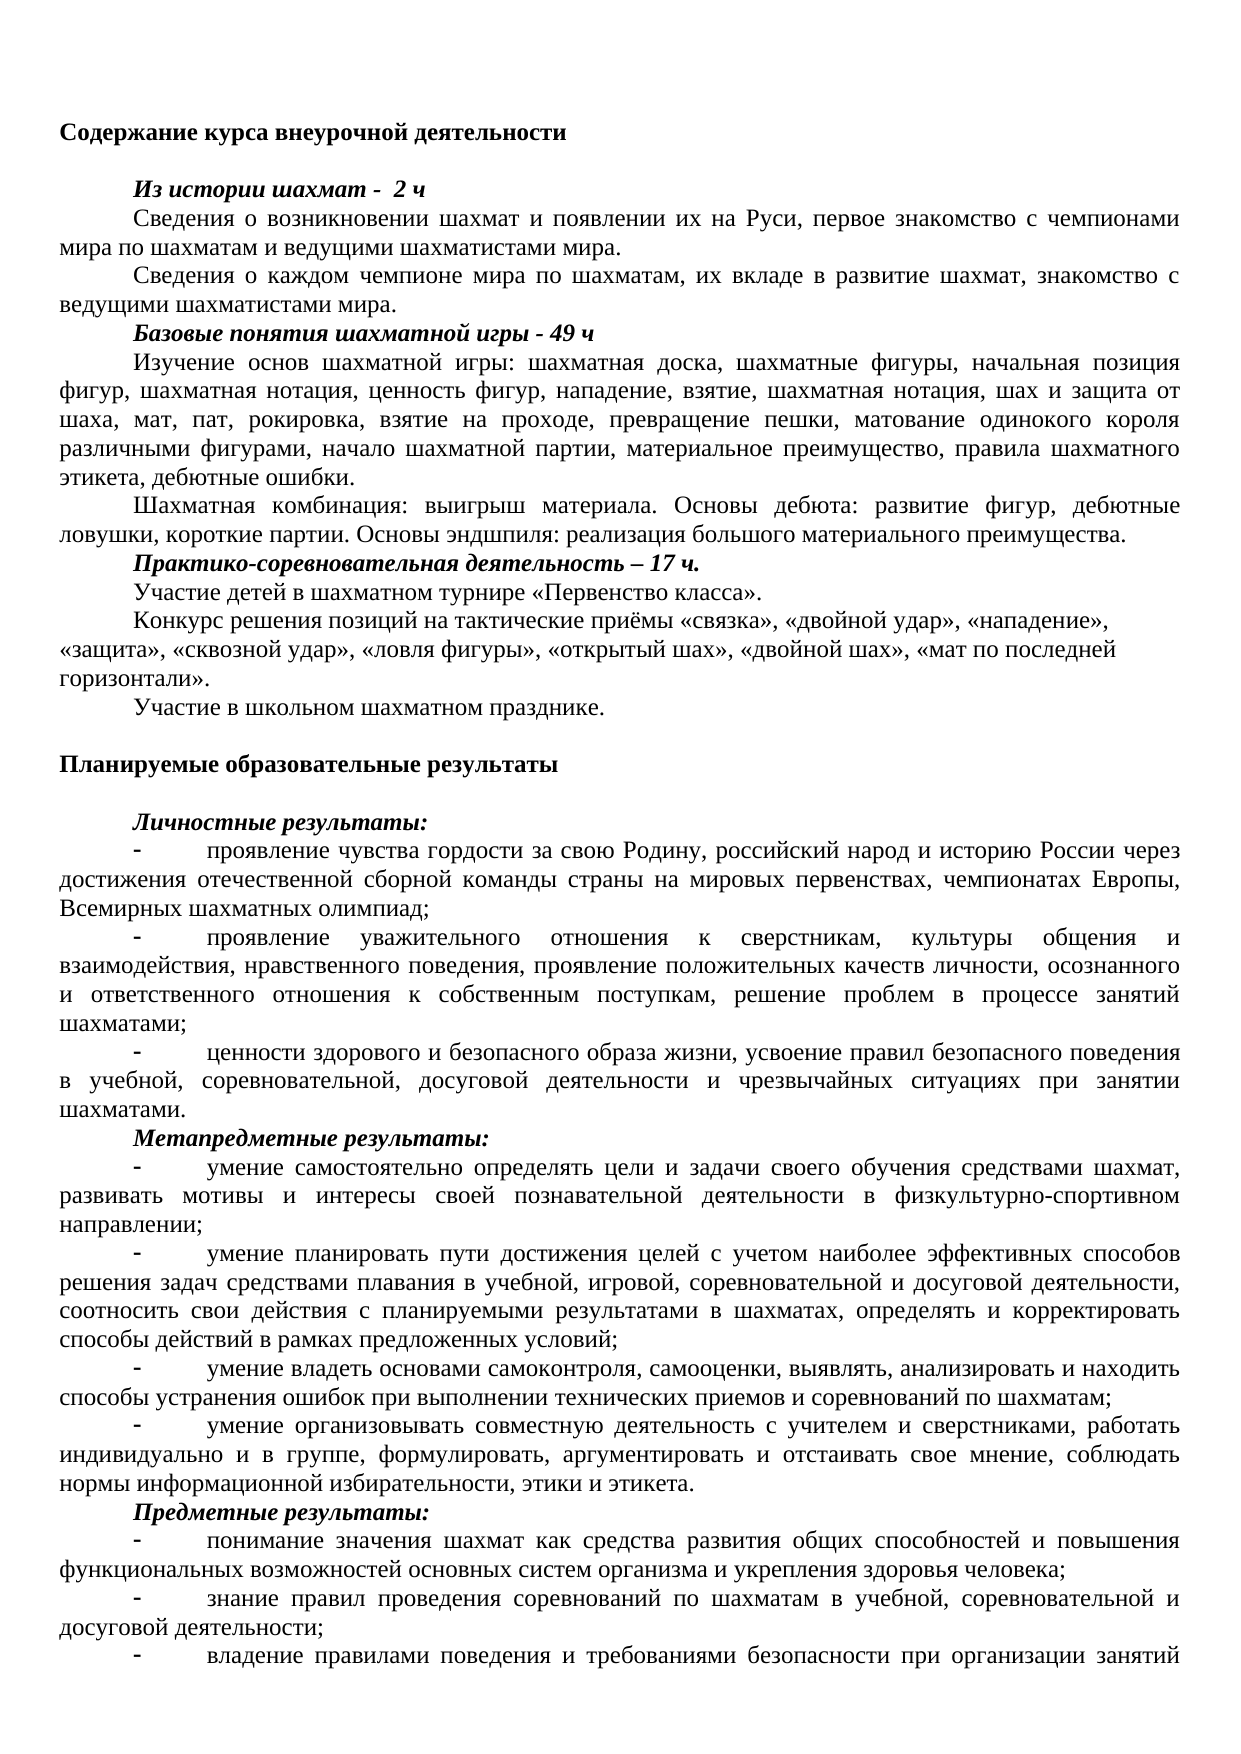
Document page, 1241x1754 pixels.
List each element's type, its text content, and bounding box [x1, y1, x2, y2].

list умение организовывать совместную деятельность с учителем и сверстниками, работать индивидуально и в группе, формулировать, аргументировать и отстаивать свое мнение, соблюдать нормы информационной избирательности, этики и этикета. [59, 1410, 1181, 1497]
text Участие детей в шахматном турнире «Первенство класса». [59, 577, 1181, 605]
list проявление уважительного отношения к сверстникам, культуры общения и взаимодействия, нравственного поведения, проявление положительных качеств личности, осознанного и ответственного отношения к собственным поступкам, решение проблем в процессе занятий шахматами; [59, 922, 1181, 1037]
list умение владеть основами самоконтроля, самооценки, выявлять, анализировать и находить способы устранения ошибок при выполнении технических приемов и соревнований по шахматам; [59, 1353, 1181, 1410]
text Изучение основ шахматной игры: шахматная доска, шахматные фигуры, начальная позиция фигур, шахматная нотация, ценность фигур, нападение, взятие, шахматная нотация, шах и защита от шаха, мат, пат, рокировка, взятие на проходе, превращение пешки, матование одинокого короля различными фигурами, начало шахматной партии, материальное преимущество, правила шахматного этикета, дебютные ошибки. [59, 347, 1181, 490]
text Практико-соревновательная деятельность – 17 ч. [59, 548, 1181, 577]
list знание правил проведения соревнований по шахматам в учебной, соревновательной и досуговой деятельности; [59, 1583, 1181, 1640]
text Планируемые образовательные результаты [59, 749, 1181, 778]
text Базовые понятия шахматной игры - 49 ч [59, 318, 1181, 347]
list умение самостоятельно определять цели и задачи своего обучения средствами шахмат, развивать мотивы и интересы своей познавательной деятельности в физкультурно-спортивном направлении; [59, 1152, 1181, 1238]
list ценности здорового и безопасного образа жизни, усвоение правил безопасного поведения в учебной, соревновательной, досуговой деятельности и чрезвычайных ситуациях при занятии шахматами. [59, 1037, 1181, 1123]
text Участие в школьном шахматном празднике. [59, 692, 1181, 720]
list проявление чувства гордости за свою Родину, российский народ и историю России через достижения отечественной сборной команды страны на мировых первенствах, чемпионатах Европы, Всемирных шахматных олимпиад; [59, 835, 1181, 922]
text Сведения о возникновении шахмат и появлении их на Руси, первое знакомство с чемпионами мира по шахматам и ведущими шахматистами мира. [59, 203, 1181, 260]
text Из истории шахмат - 2 ч [59, 174, 1181, 203]
text Предметные результаты: [59, 1497, 1181, 1525]
text Содержание курса внеурочной деятельности [59, 117, 1181, 145]
text Сведения о каждом чемпионе мира по шахматам, их вкладе в развитие шахмат, знакомство с ведущими шахматистами мира. [59, 260, 1181, 318]
list понимание значения шахмат как средства развития общих способностей и повышения функциональных возможностей основных систем организма и укрепления здоровья человека; [59, 1525, 1181, 1583]
text Конкурс решения позиций на тактические приёмы «связка», «двойной удар», «нападение», «защита», «сквозной удар», «ловля фигуры», «открытый шах», «двойной шах», «мат по последней горизонтали». [59, 605, 1181, 692]
text Шахматная комбинация: выигрыш материала. Основы дебюта: развитие фигур, дебютные ловушки, короткие партии. Основы эндшпиля: реализация большого материального преимущества. [59, 490, 1181, 548]
list умение планировать пути достижения целей с учетом наиболее эффективных способов решения задач средствами плавания в учебной, игровой, соревновательной и досуговой деятельности, соотносить свои действия с планируемыми результатами в шахматах, определять и корректировать способы действий в рамках предложенных условий; [59, 1238, 1181, 1353]
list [59, 1640, 1181, 1669]
text Личностные результаты: [59, 807, 1181, 835]
text Метапредметные результаты: [59, 1123, 1181, 1152]
